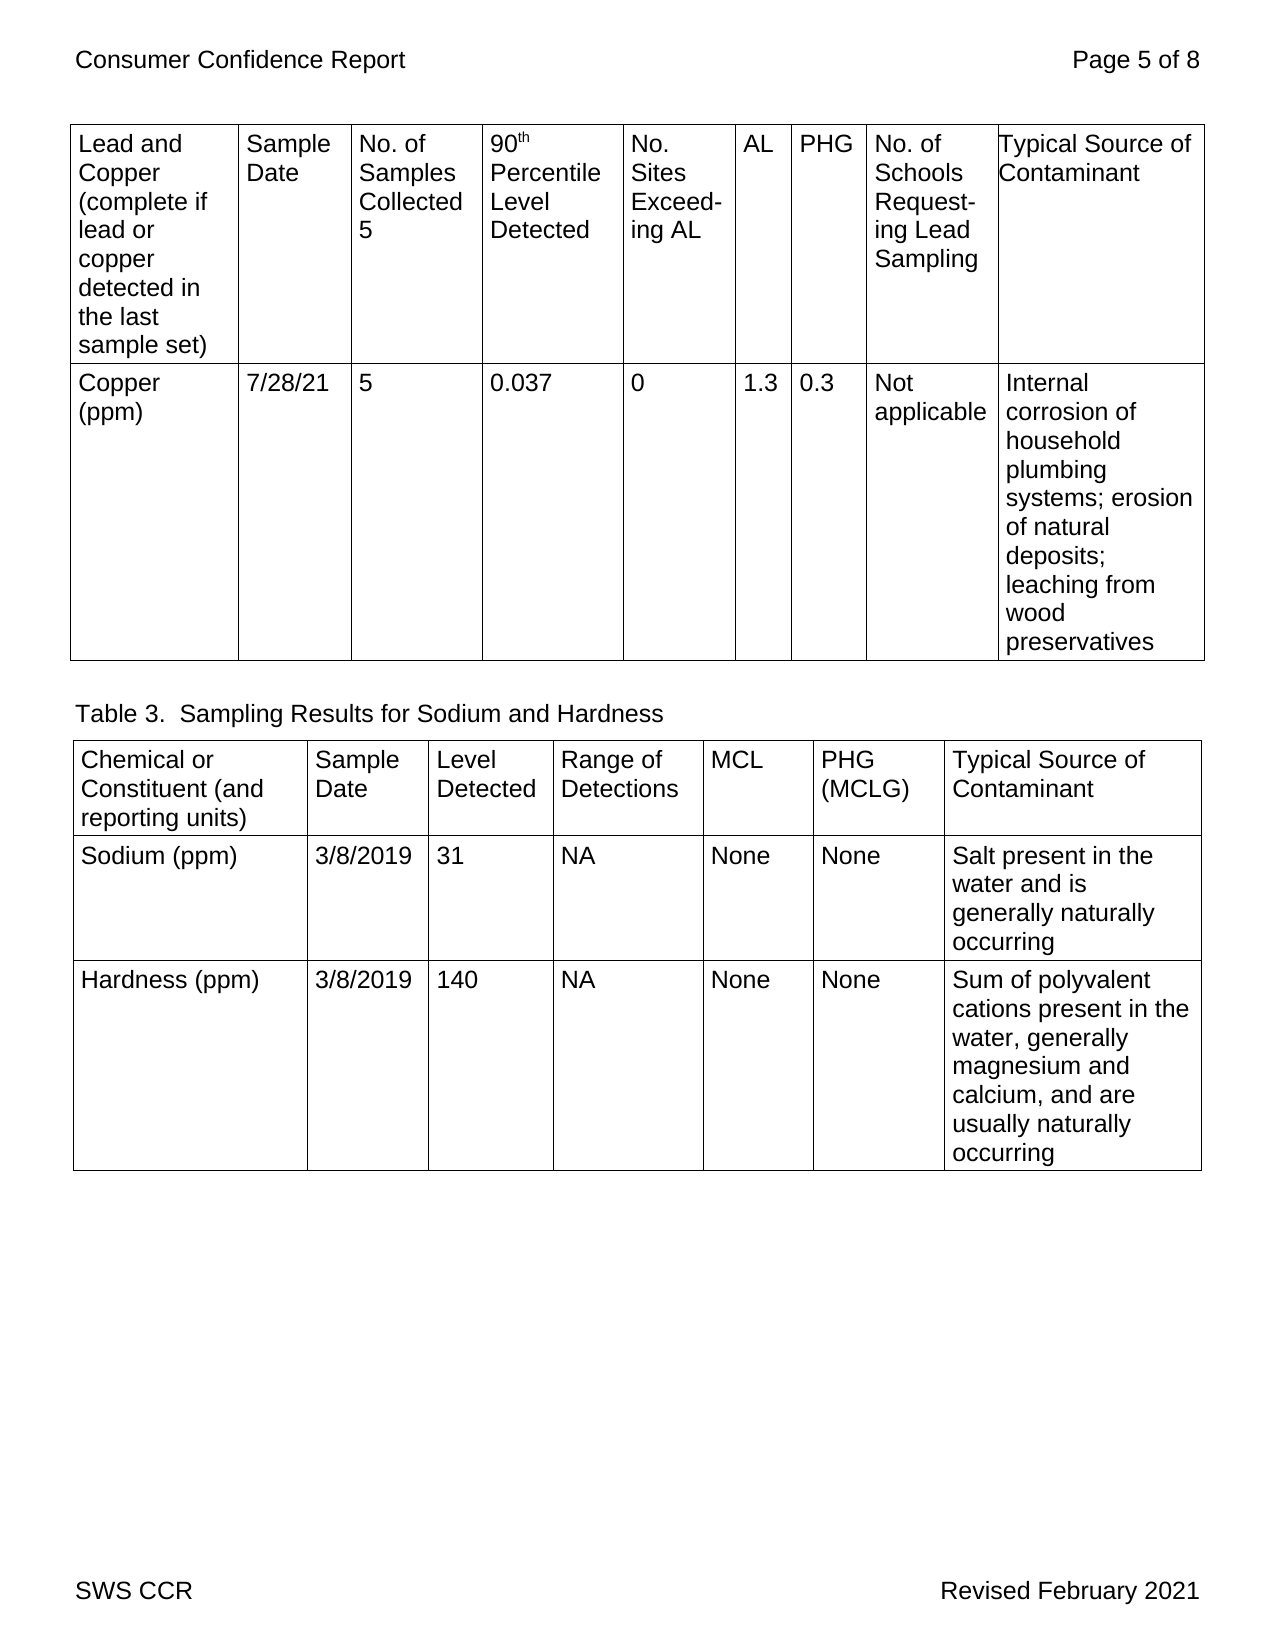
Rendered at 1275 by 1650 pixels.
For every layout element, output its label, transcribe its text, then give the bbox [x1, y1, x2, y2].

table_header Range of Detections [554, 741, 703, 835]
table_cell Not applicable [867, 364, 998, 660]
table_cell None [814, 836, 944, 960]
table_header Sample Date [308, 741, 428, 835]
table_cell 5 [352, 364, 482, 660]
table_cell 0.3 [792, 364, 866, 660]
table_header PHG (MCLG) [814, 741, 944, 835]
table_cell 3/8/2019 [308, 961, 428, 1170]
table_header PHG [792, 125, 866, 363]
table_cell Hardness (ppm) [74, 961, 307, 1170]
table_header No. of Samples Collected5 [352, 125, 482, 363]
table_cell 31 [429, 836, 553, 960]
table_header AL [736, 125, 791, 363]
table_header No. of Schools Request-ing Lead Sampling [867, 125, 998, 363]
table_cell 140 [429, 961, 553, 1170]
table_header Typical Source of Contaminant [999, 125, 1204, 363]
text Table 3. Sampling Results for Sodium and Hardness [75, 698, 1200, 727]
table_header Lead and Copper (complete if lead or copper detected in the last sample set) [71, 125, 238, 363]
table_header Typical Source of Contaminant [945, 741, 1201, 835]
table_header Sample Date [239, 125, 351, 363]
table_cell 3/8/2019 [308, 836, 428, 960]
table_cell None [704, 961, 813, 1170]
table_cell Salt present in the water and is generally naturally occurring [945, 836, 1201, 960]
table_header MCL [704, 741, 813, 835]
table_cell NA [554, 836, 703, 960]
table_cell 0.037 [483, 364, 623, 660]
table_header Chemical or Constituent (and reporting units) [74, 741, 307, 835]
table_cell Sodium (ppm) [74, 836, 307, 960]
table_header 90th Percentile Level Detected [483, 125, 623, 363]
table_cell 0 [624, 364, 735, 660]
table_cell NA [554, 961, 703, 1170]
table_cell Copper (ppm) [71, 364, 238, 660]
table_header No. Sites Exceed-ing AL [624, 125, 735, 363]
table_cell 1.3 [736, 364, 791, 660]
table_cell Sum of polyvalent cations present in the water, generally magnesium and calcium, and are usually naturally occurring [945, 961, 1201, 1170]
table_cell None [814, 961, 944, 1170]
table_cell 7/28/21 [239, 364, 351, 660]
table_cell None [704, 836, 813, 960]
table_header Level Detected [429, 741, 553, 835]
table_cell Internal corrosion of household plumbing systems; erosion of natural deposits; leaching from wood preservatives [999, 364, 1204, 660]
